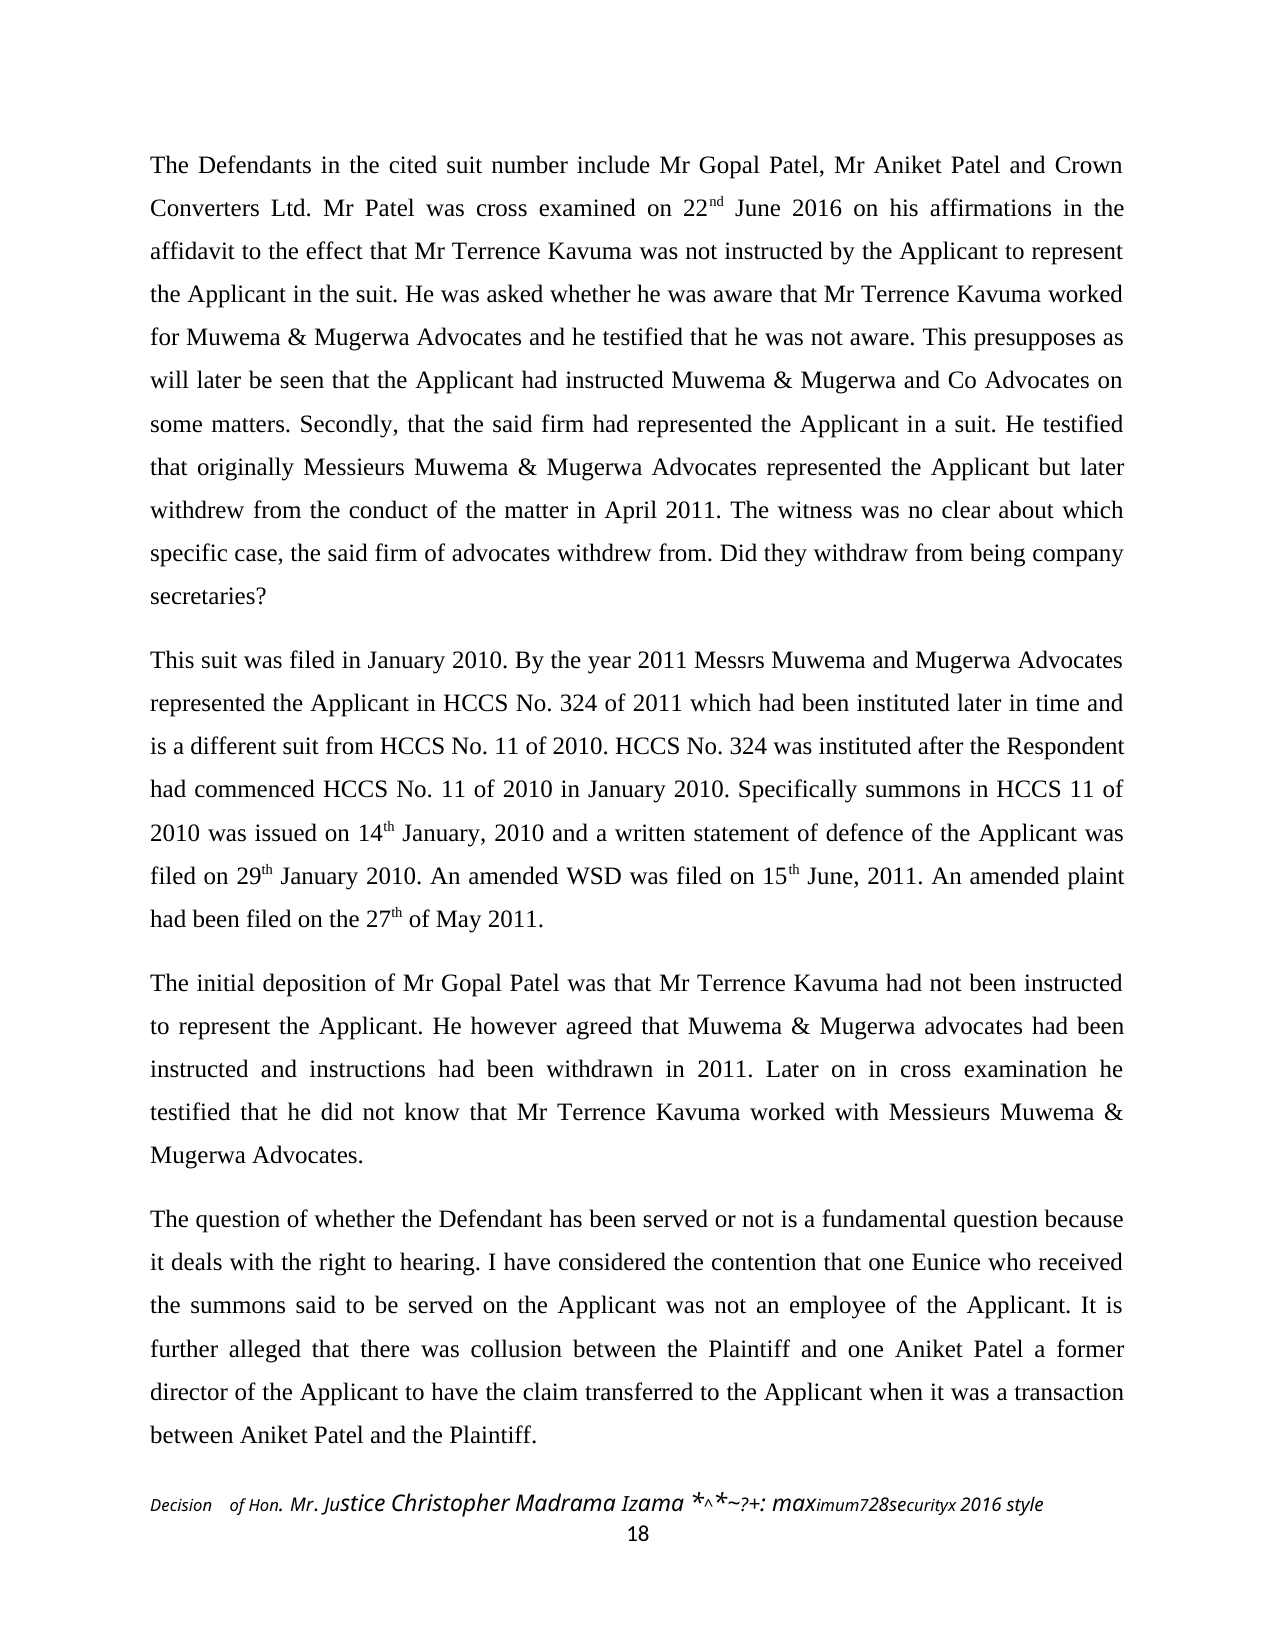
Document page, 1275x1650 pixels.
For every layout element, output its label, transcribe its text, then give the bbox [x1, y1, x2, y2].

text The question of whether the Defendant has been served or not is a fundamental question because it deals with the right to hearing. I have considered the contention that one Eunice who received the summons said to be served on the Applicant was not an employee of the Applicant. It is further alleged that there was collusion between the Plaintiff and one Aniket Patel a former director of the Applicant to have the claim transferred to the Applicant when it was a transaction between Aniket Patel and the Plaintiff. [150, 1204, 1125, 1449]
text This suit was filed in January 2010. By the year 2011 Messrs Muwema and Mugerwa Advocates represented the Applicant in HCCS No. 324 of 2011 which had been instituted later in time and is a different suit from HCCS No. 11 of 2010. HCCS No. 324 was instituted after the Respondent had commenced HCCS No. 11 of 2010 in January 2010. Specifically summons in HCCS 11 of 2010 was issued on 14th January, 2010 and a written statement of defence of the Applicant was filed on 29th January 2010. An amended WSD was filed on 15th June, 2011. An amended plaint had been filed on the 27th of May 2011. [150, 645, 1125, 933]
text The initial deposition of Mr Gopal Patel was that Mr Terrence Kavuma had not been instructed to represent the Applicant. He however agreed that Muwema & Mugerwa advocates had been instructed and instructions had been withdrawn in 2011. Later on in cross examination he testified that he did not know that Mr Terrence Kavuma worked with Messieurs Muwema & Mugerwa Advocates. [150, 968, 1125, 1169]
text The Defendants in the cited suit number include Mr Gopal Patel, Mr Aniket Patel and Crown Converters Ltd. Mr Patel was cross examined on 22nd June 2016 on his affirmations in the affidavit to the effect that Mr Terrence Kavuma was not instructed by the Applicant to represent the Applicant in the suit. He was asked whether he was aware that Mr Terrence Kavuma worked for Muwema & Mugerwa Advocates and he testified that he was not aware. This presupposes as will later be seen that the Applicant had instructed Muwema & Mugerwa and Co Advocates on some matters. Secondly, that the said firm had represented the Applicant in a suit. He testified that originally Messieurs Muwema & Mugerwa Advocates represented the Applicant but later withdrew from the conduct of the matter in April 2011. The witness was no clear about which specific case, the said firm of advocates withdrew from. Did they withdraw from being company secretaries? [150, 150, 1125, 610]
